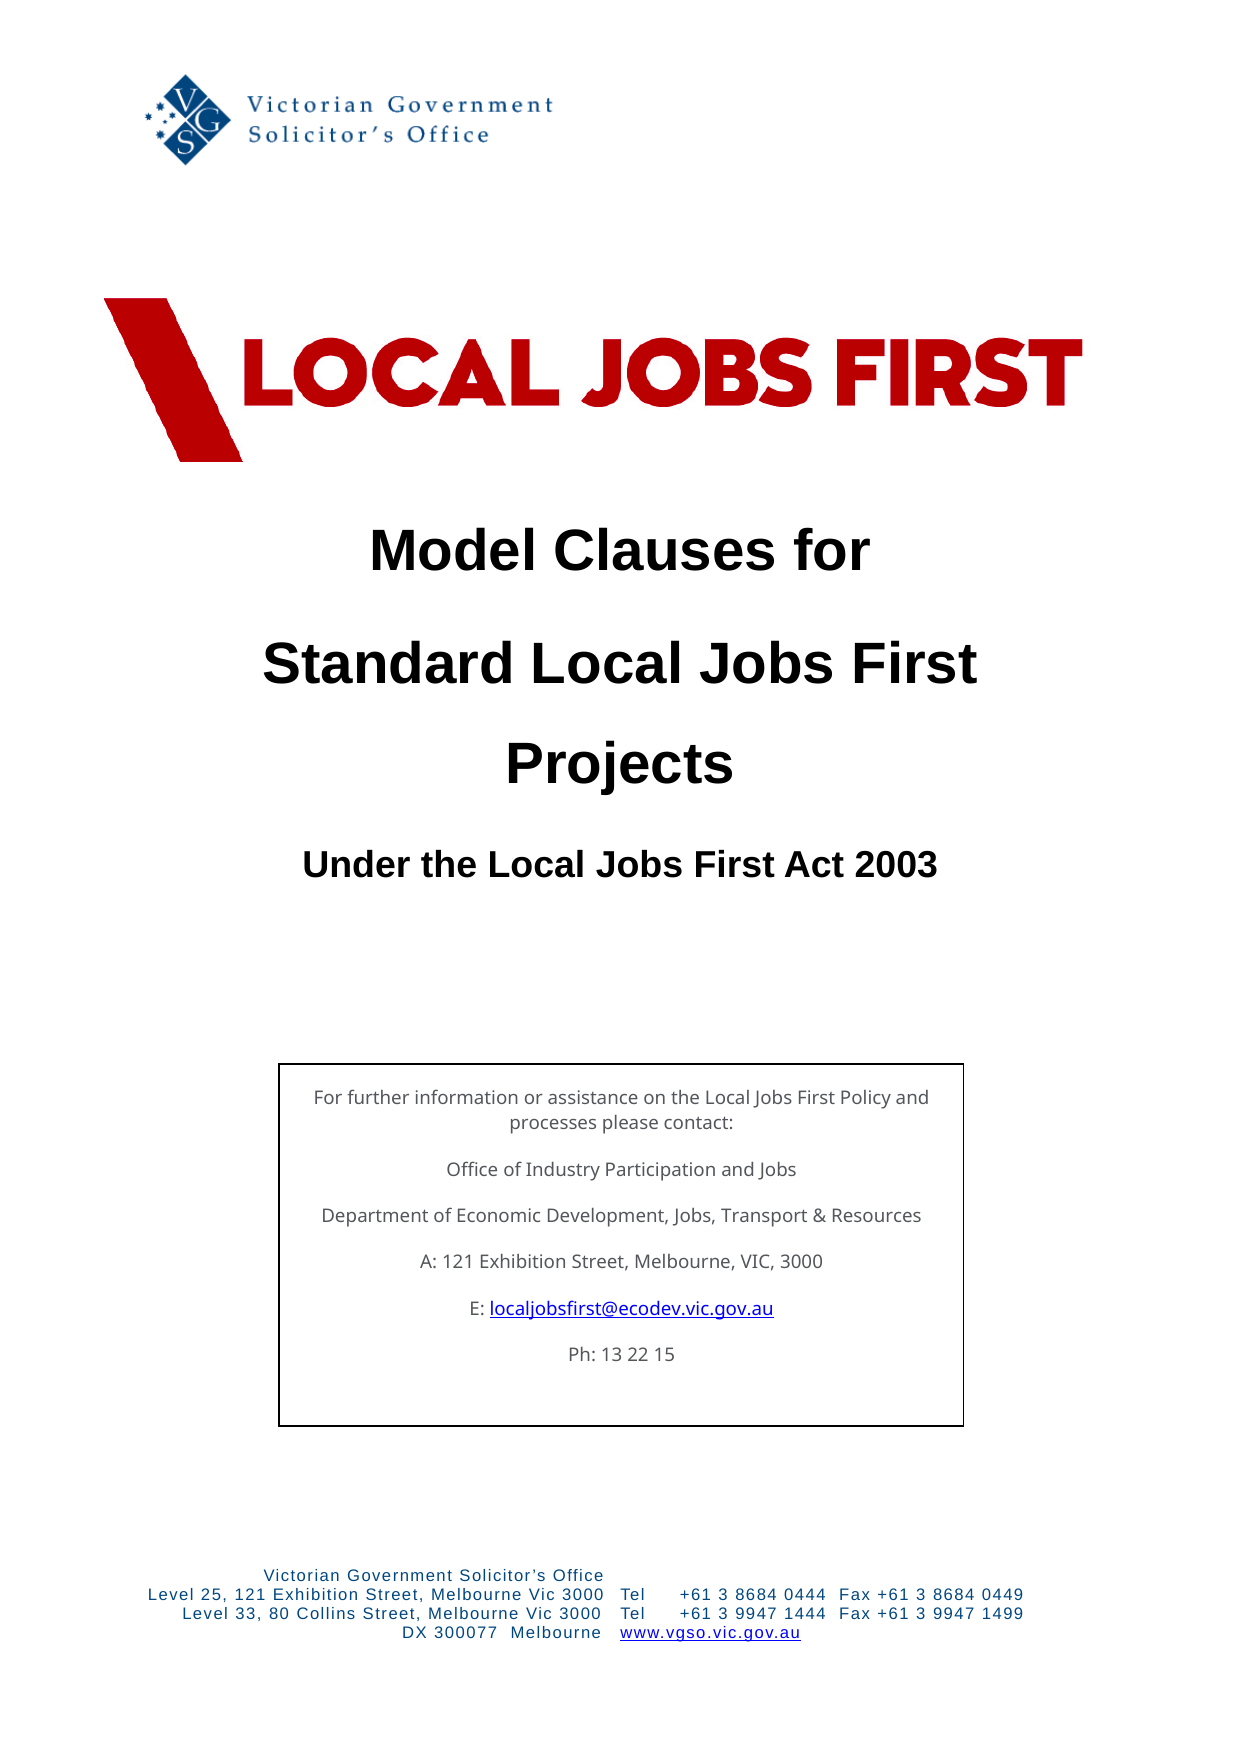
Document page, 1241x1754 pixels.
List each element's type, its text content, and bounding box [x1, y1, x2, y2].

text Model Clauses for [148, 515, 1092, 582]
text Under the Local Jobs First Act 2003 [148, 842, 1092, 885]
picture [103, 298, 1134, 462]
picture [133, 64, 565, 194]
text Standard Local Jobs First Projects [148, 628, 1092, 796]
